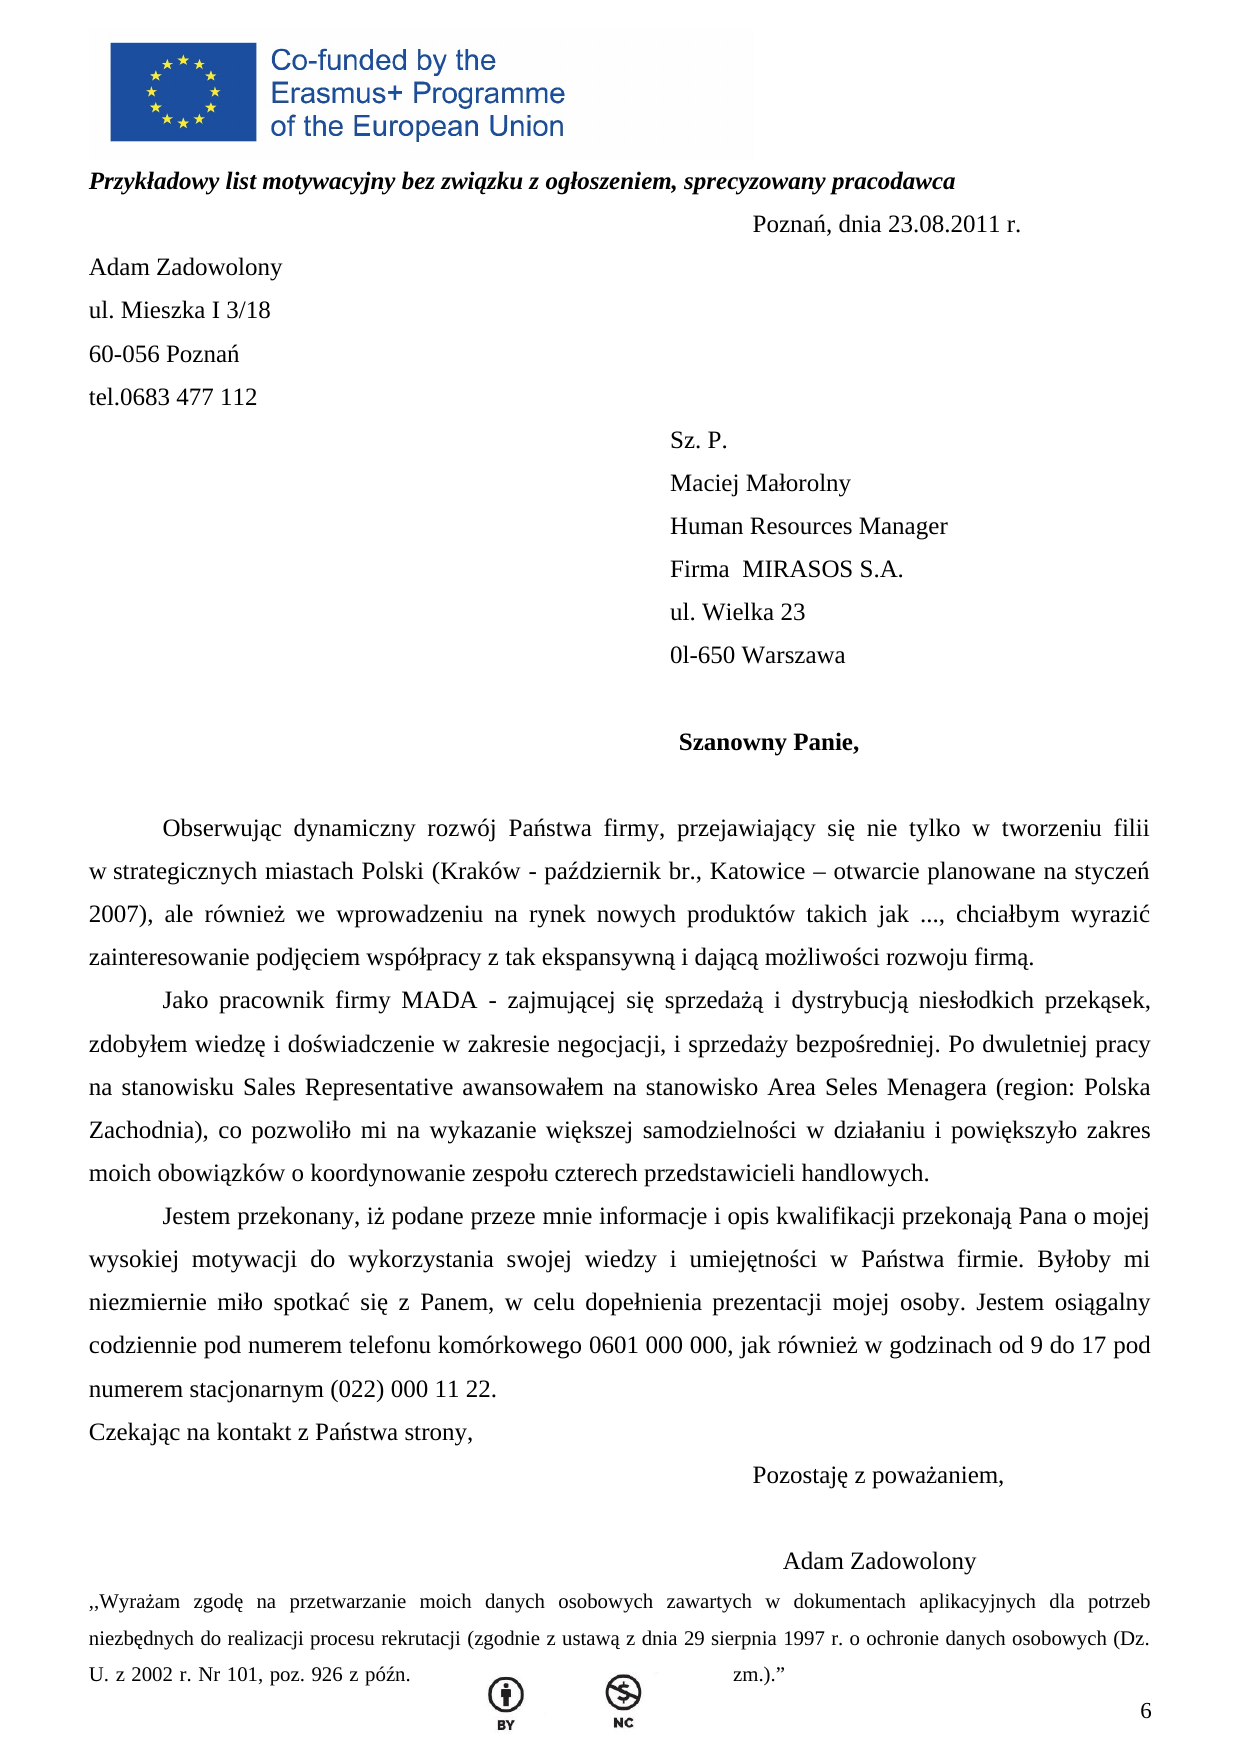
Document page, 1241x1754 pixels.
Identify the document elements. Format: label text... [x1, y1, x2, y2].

text Poznań, dnia 23.08.2011 r. [679, 209, 1152, 238]
picture [88, 29, 753, 159]
text ,,Wyrażam zgodę na przetwarzanie moich danych osobowych zawartych w dokumentach aplikacyjnych dla potrzeb niezbędnych do realizacji procesu rekrutacji (zgodnie z ustawą z dnia 29 sierpnia 1997 r. o ochronie danych osobowych (Dz. U. z 2002 r. Nr 101, poz. 926 z późn. zm.).” [89, 1589, 1152, 1686]
text Szanowny Panie, [605, 727, 1152, 756]
text Jako pracownik firmy MADA - zajmującej się sprzedażą i dystrybucją niesłodkich przekąsek, zdobyłem wiedzę i doświadczenie w zakresie negocjacji, i sprzedaży bezpośredniej. Po dwuletniej pracy na stanowisku Sales Representative awansowałem na stanowisko Area Seles Menagera (region: Polska Zachodnia), co pozwoliło mi na wykazanie większej samodzielności w działaniu i powiększyło zakres moich obowiązków o koordynowanie zespołu czterech przedstawicieli handlowych. [89, 986, 1152, 1187]
text 60-056 Poznań tel.0683 477 112 [89, 339, 1152, 411]
text Adam Zadowolony [679, 1546, 1152, 1575]
text Human Resources Manager [670, 511, 1152, 540]
picture [429, 1654, 715, 1742]
text Obserwując dynamiczny rozwój Państwa firmy, przejawiający się nie tylko w tworzeniu filii w strategicznych miastach Polski (Kraków - październik br., Katowice – otwarcie planowane na styczeń 2007), ale również we wprowadzeniu na rynek nowych produktów takich jak ..., chciałbym wyrazić zainteresowanie podjęciem współpracy z tak ekspansywną i dającą możliwości rozwoju firmą. [89, 813, 1152, 971]
text ul. Wielka 23 [670, 597, 1152, 626]
text Czekając na kontakt z Państwa strony, [89, 1417, 1152, 1446]
text 0l-650 Warszawa [670, 641, 1152, 669]
text Sz. P. [670, 425, 1152, 454]
text ul. Mieszka I 3/18 [89, 296, 1152, 324]
text Jestem przekonany, iż podane przeze mnie informacje i opis kwalifikacji przekonają Pana o mojej wysokiej motywacji do wykorzystania swojej wiedzy i umiejętności w Państwa firmie. Byłoby mi niezmiernie miło spotkać się z Panem, w celu dopełnienia prezentacji mojej osoby. Jestem osiągalny codziennie pod numerem telefonu komórkowego 0601 000 000, jak również w godzinach od 9 do 17 pod numerem stacjonarnym (022) 000 11 22. [89, 1201, 1152, 1402]
text Pozostaję z poważaniem, [679, 1460, 1152, 1489]
text Przykładowy list motywacyjny bez związku z ogłoszeniem, sprecyzowany pracodawca [89, 166, 1152, 195]
text Adam Zadowolony [89, 252, 1152, 281]
text Maciej Małorolny [670, 468, 1152, 497]
text Firma MIRASOS S.A. [670, 554, 1152, 583]
